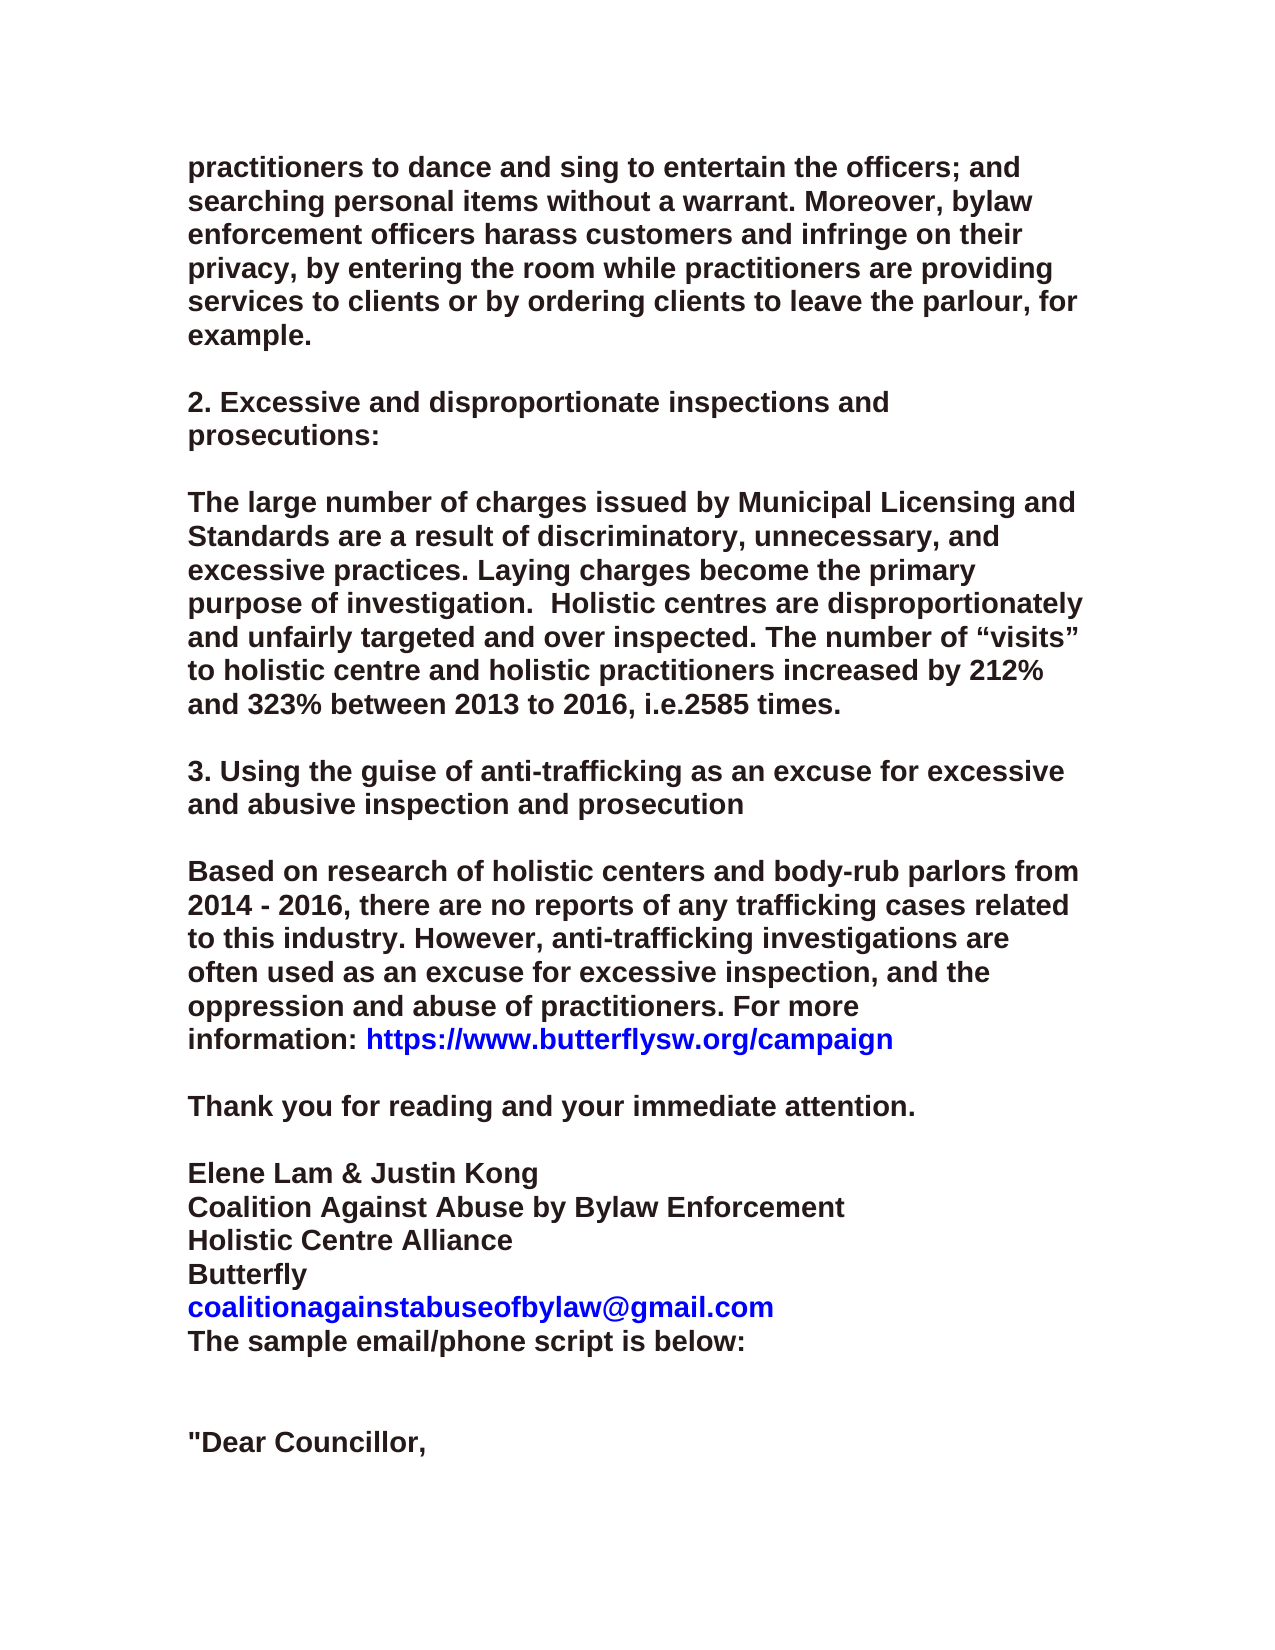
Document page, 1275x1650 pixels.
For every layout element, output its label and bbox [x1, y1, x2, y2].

text [187, 150, 1087, 1492]
